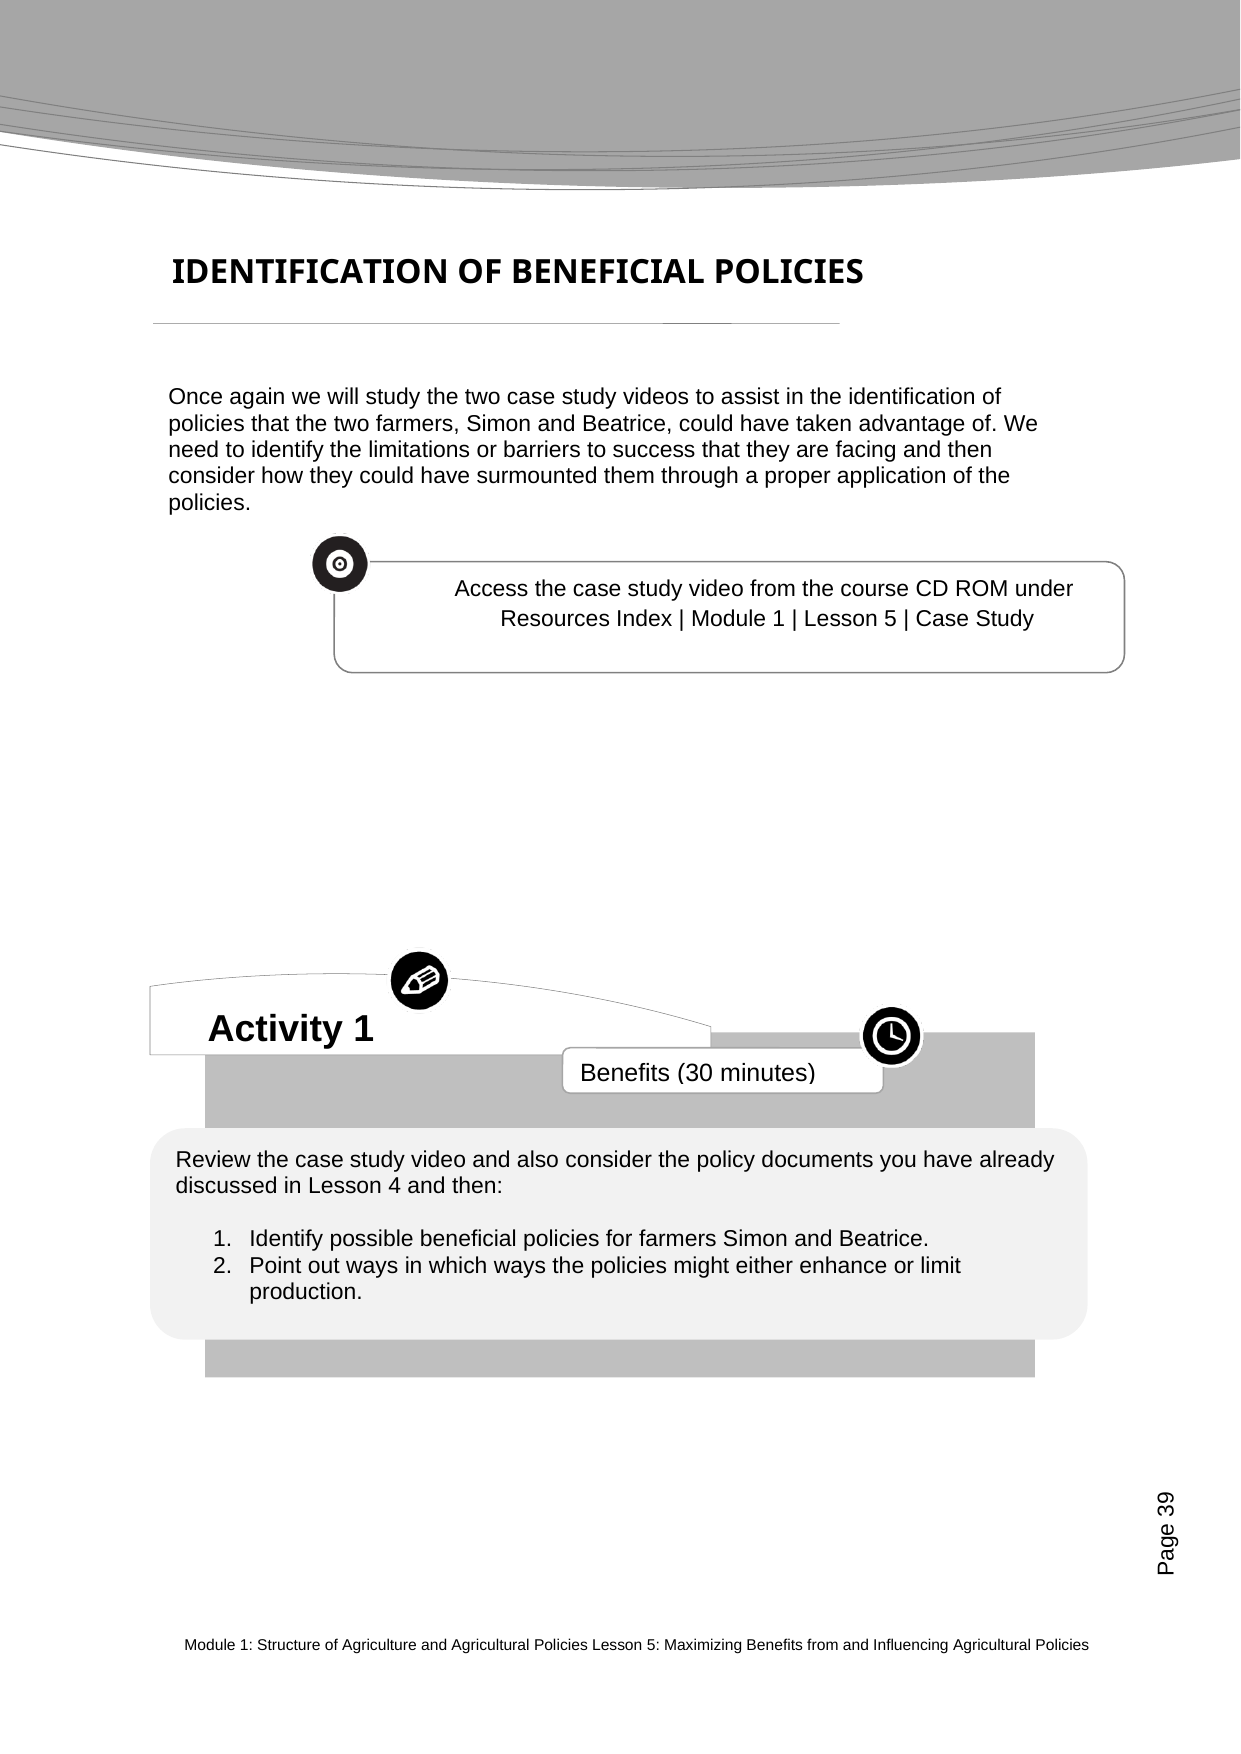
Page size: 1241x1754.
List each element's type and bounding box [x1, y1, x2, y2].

picture [300, 527, 379, 600]
picture [849, 1000, 928, 1072]
picture [378, 943, 457, 1016]
